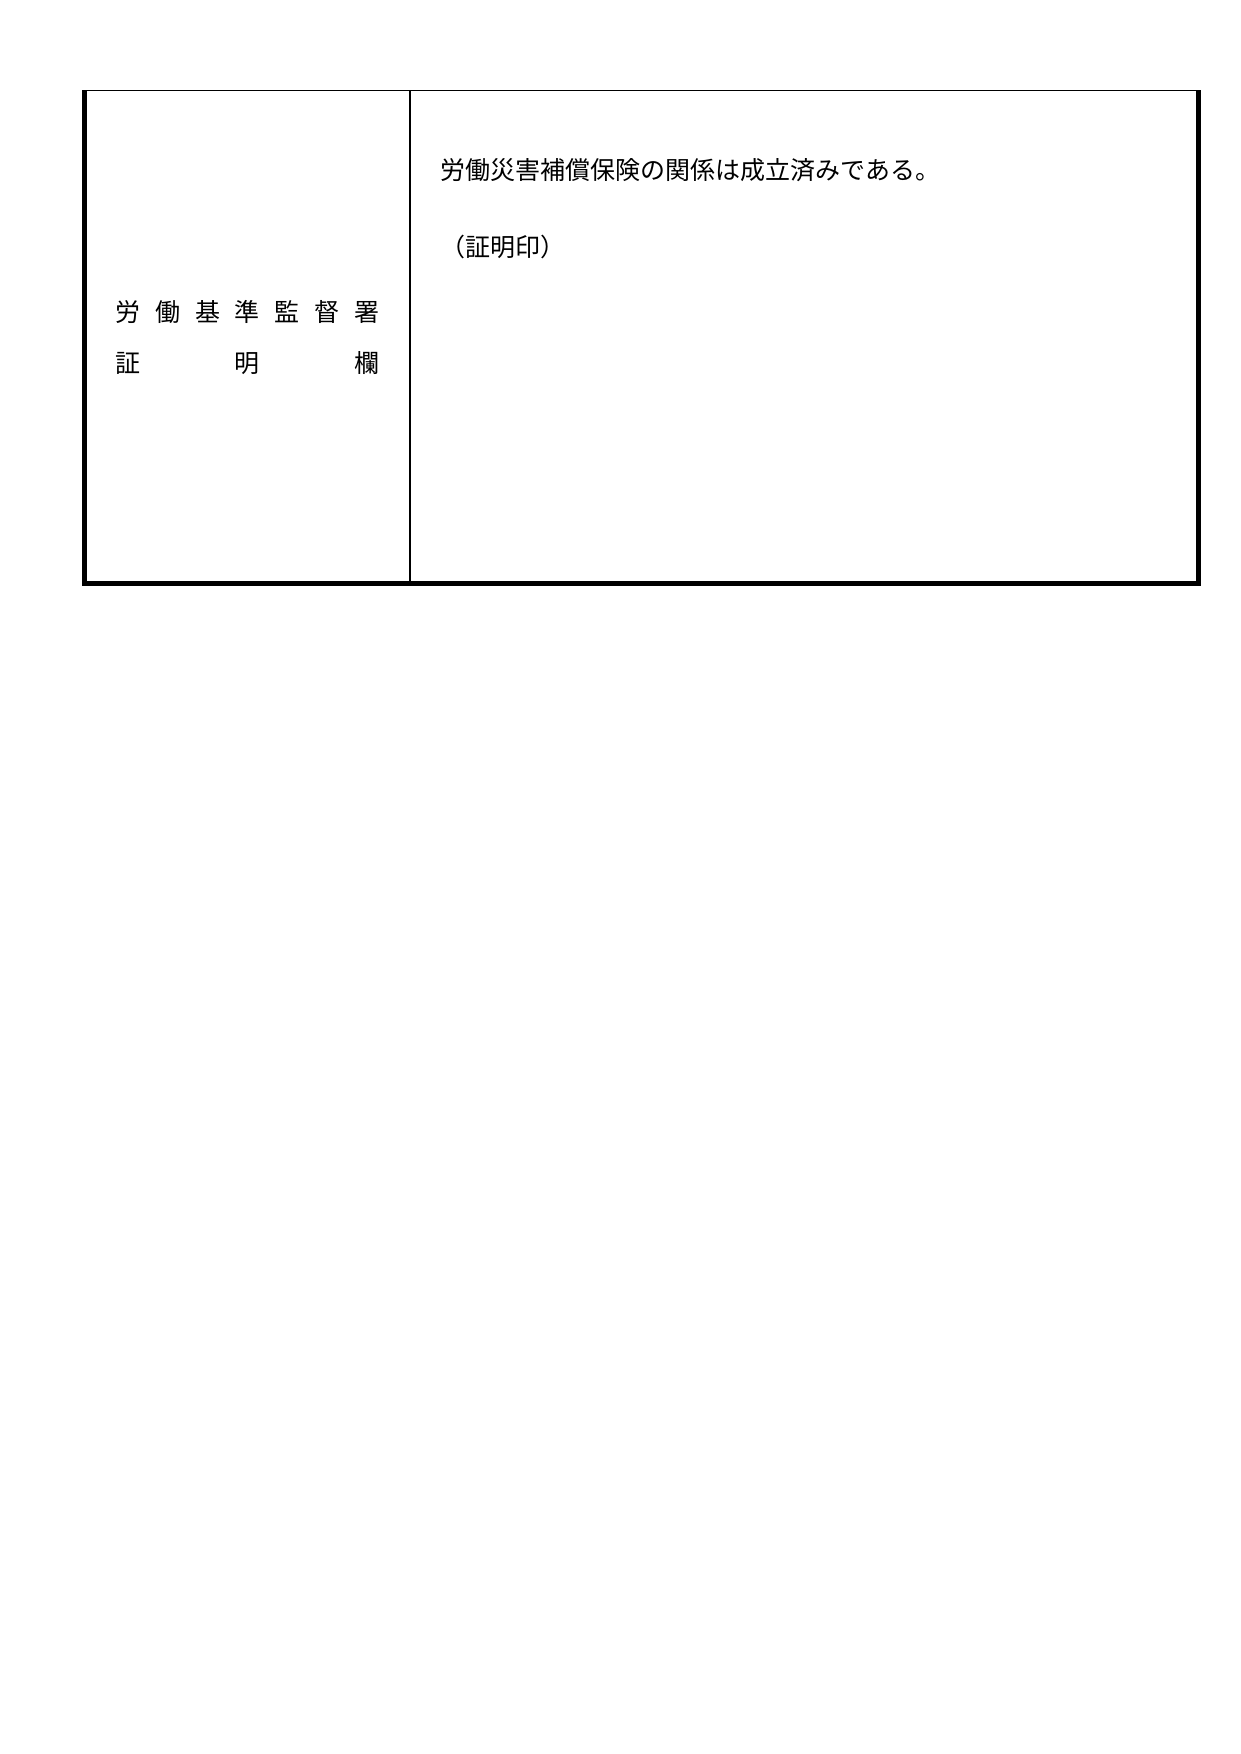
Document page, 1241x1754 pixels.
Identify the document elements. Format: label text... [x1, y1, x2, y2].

table_cell 労働災害補償保険の関係は成立済みである。 （証明印） [411, 91, 1196, 581]
table_cell 労働基準監督署 証明欄 [87, 91, 409, 581]
